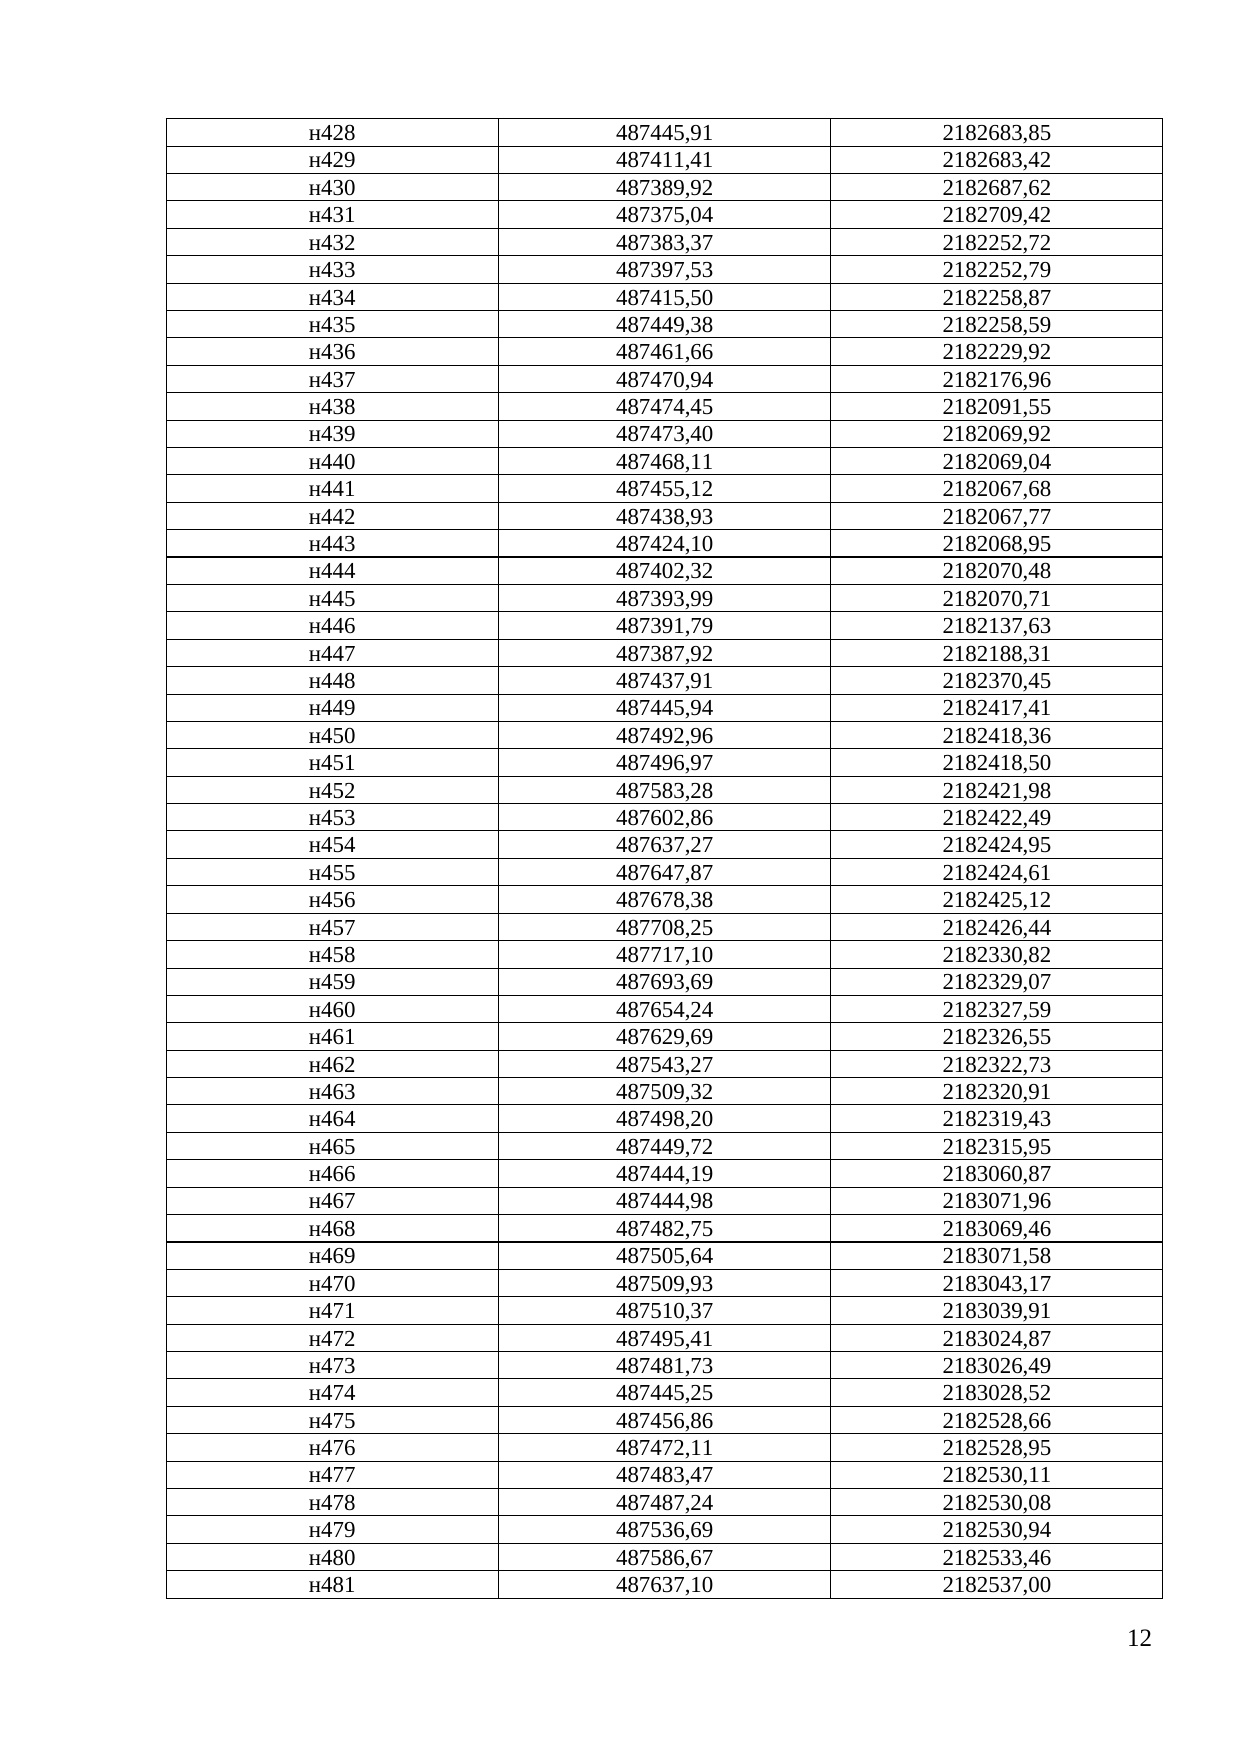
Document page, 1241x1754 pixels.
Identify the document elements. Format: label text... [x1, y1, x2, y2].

table_cell 487536,69 [499, 1516, 830, 1543]
table_cell н459 [167, 969, 498, 995]
table_cell н468 [167, 1215, 498, 1241]
table_cell 487693,69 [499, 969, 830, 995]
table_cell н458 [167, 941, 498, 967]
table_cell 2183060,87 [831, 1160, 1162, 1187]
table_cell н428 [167, 119, 498, 146]
table_cell н454 [167, 831, 498, 858]
table_cell н440 [167, 448, 498, 474]
table_cell н463 [167, 1078, 498, 1104]
table_cell 2182069,04 [831, 448, 1162, 474]
table_cell 2183026,49 [831, 1352, 1162, 1378]
table_cell н457 [167, 914, 498, 940]
table_cell н449 [167, 695, 498, 721]
table_cell 487637,27 [499, 831, 830, 858]
table_cell 2182530,11 [831, 1462, 1162, 1488]
table_cell 2182528,66 [831, 1407, 1162, 1433]
table_cell 487492,96 [499, 722, 830, 748]
table_cell 2182070,71 [831, 585, 1162, 611]
table_cell 2182683,42 [831, 147, 1162, 173]
table_cell 487472,11 [499, 1434, 830, 1461]
table_cell н434 [167, 284, 498, 310]
table_cell 2182067,77 [831, 503, 1162, 529]
table_cell 487391,79 [499, 612, 830, 639]
table_cell 2182327,59 [831, 996, 1162, 1022]
table_cell 2182537,00 [831, 1571, 1162, 1597]
table_cell 487509,93 [499, 1270, 830, 1296]
table_cell 2182252,79 [831, 256, 1162, 282]
table_cell 487437,91 [499, 667, 830, 693]
table_cell 2182176,96 [831, 366, 1162, 392]
table_cell 487543,27 [499, 1051, 830, 1077]
table_cell н447 [167, 640, 498, 666]
table_cell н461 [167, 1023, 498, 1049]
table_cell н475 [167, 1407, 498, 1433]
table_cell 2182530,08 [831, 1489, 1162, 1515]
table_cell 487411,41 [499, 147, 830, 173]
table_cell 487498,20 [499, 1105, 830, 1132]
table_cell н480 [167, 1544, 498, 1570]
table_cell 2182421,98 [831, 777, 1162, 803]
table_cell 2183071,58 [831, 1243, 1162, 1269]
table_cell н473 [167, 1352, 498, 1378]
table_cell 2182229,92 [831, 338, 1162, 365]
table_cell 2182258,87 [831, 284, 1162, 310]
table_cell н455 [167, 859, 498, 885]
table_cell 2182683,85 [831, 119, 1162, 146]
table_cell 487389,92 [499, 174, 830, 200]
table_cell 2182418,50 [831, 749, 1162, 776]
table_cell 487510,37 [499, 1297, 830, 1323]
table_cell 487402,32 [499, 558, 830, 584]
table_cell н444 [167, 558, 498, 584]
table_cell н450 [167, 722, 498, 748]
table_cell н445 [167, 585, 498, 611]
table_cell 487444,98 [499, 1188, 830, 1214]
table_cell 487424,10 [499, 530, 830, 556]
table_cell 487482,75 [499, 1215, 830, 1241]
table_cell 487470,94 [499, 366, 830, 392]
table_cell 2182137,63 [831, 612, 1162, 639]
table_cell 2182320,91 [831, 1078, 1162, 1104]
table_cell н474 [167, 1379, 498, 1406]
table_cell н456 [167, 886, 498, 913]
table_cell н446 [167, 612, 498, 639]
table_cell 2182528,95 [831, 1434, 1162, 1461]
table_cell 487647,87 [499, 859, 830, 885]
table_cell н439 [167, 421, 498, 447]
table_cell н431 [167, 201, 498, 228]
table_cell н435 [167, 311, 498, 337]
table_cell 487473,40 [499, 421, 830, 447]
table_cell 487455,12 [499, 475, 830, 502]
table_cell 487456,86 [499, 1407, 830, 1433]
table_cell 487445,91 [499, 119, 830, 146]
table_cell 2183024,87 [831, 1325, 1162, 1351]
table_cell 2182068,95 [831, 530, 1162, 556]
table_cell 487483,47 [499, 1462, 830, 1488]
table_cell 487708,25 [499, 914, 830, 940]
table_cell 2182330,82 [831, 941, 1162, 967]
table_cell 487717,10 [499, 941, 830, 967]
table_cell 487654,24 [499, 996, 830, 1022]
table_cell н481 [167, 1571, 498, 1597]
table_cell н476 [167, 1434, 498, 1461]
table_cell 2182091,55 [831, 393, 1162, 419]
table_cell 487444,19 [499, 1160, 830, 1187]
table_cell 487449,72 [499, 1133, 830, 1159]
table_cell н438 [167, 393, 498, 419]
table_cell 487375,04 [499, 201, 830, 228]
table_cell 2182252,72 [831, 229, 1162, 255]
table_cell 2182426,44 [831, 914, 1162, 940]
table_cell н443 [167, 530, 498, 556]
table_cell н442 [167, 503, 498, 529]
table_cell 487487,24 [499, 1489, 830, 1515]
table_cell 487583,28 [499, 777, 830, 803]
table_cell 2182326,55 [831, 1023, 1162, 1049]
table_cell 487461,66 [499, 338, 830, 365]
table_cell 487509,32 [499, 1078, 830, 1104]
table_cell 2182069,92 [831, 421, 1162, 447]
table_cell 487474,45 [499, 393, 830, 419]
table_cell н465 [167, 1133, 498, 1159]
table_cell н430 [167, 174, 498, 200]
table_cell 2182370,45 [831, 667, 1162, 693]
table_cell 2182418,36 [831, 722, 1162, 748]
table_cell 487393,99 [499, 585, 830, 611]
table_cell 2183071,96 [831, 1188, 1162, 1214]
table_cell 2182709,42 [831, 201, 1162, 228]
table_cell н460 [167, 996, 498, 1022]
table_cell н477 [167, 1462, 498, 1488]
table_cell 2182319,43 [831, 1105, 1162, 1132]
table_cell 2182424,95 [831, 831, 1162, 858]
table_cell 487505,64 [499, 1243, 830, 1269]
table_cell н429 [167, 147, 498, 173]
table_cell н433 [167, 256, 498, 282]
table_cell н452 [167, 777, 498, 803]
table_cell н479 [167, 1516, 498, 1543]
table_cell н466 [167, 1160, 498, 1187]
table_cell н453 [167, 804, 498, 830]
table_cell н436 [167, 338, 498, 365]
table_cell н472 [167, 1325, 498, 1351]
table_cell 487468,11 [499, 448, 830, 474]
table_cell н448 [167, 667, 498, 693]
table_cell 487387,92 [499, 640, 830, 666]
table_cell 487481,73 [499, 1352, 830, 1378]
table_cell 487602,86 [499, 804, 830, 830]
table_cell 487445,25 [499, 1379, 830, 1406]
table_cell н464 [167, 1105, 498, 1132]
table_cell 487415,50 [499, 284, 830, 310]
table_cell н469 [167, 1243, 498, 1269]
table_cell 487383,37 [499, 229, 830, 255]
table_cell 2182530,94 [831, 1516, 1162, 1543]
table_cell 2182188,31 [831, 640, 1162, 666]
table_cell н467 [167, 1188, 498, 1214]
table_cell 487586,67 [499, 1544, 830, 1570]
table_cell 2182687,62 [831, 174, 1162, 200]
table_cell 2183039,91 [831, 1297, 1162, 1323]
table_cell н437 [167, 366, 498, 392]
table_cell 487495,41 [499, 1325, 830, 1351]
table_cell 487449,38 [499, 311, 830, 337]
table_cell 487445,94 [499, 695, 830, 721]
table_cell 2182329,07 [831, 969, 1162, 995]
table_cell 2183069,46 [831, 1215, 1162, 1241]
table_cell 2183028,52 [831, 1379, 1162, 1406]
table_cell 2182067,68 [831, 475, 1162, 502]
table_cell 487637,10 [499, 1571, 830, 1597]
table_cell н478 [167, 1489, 498, 1515]
table_cell н470 [167, 1270, 498, 1296]
table_cell 2182322,73 [831, 1051, 1162, 1077]
table_cell н451 [167, 749, 498, 776]
table_cell н462 [167, 1051, 498, 1077]
table_cell н432 [167, 229, 498, 255]
table_cell 2182533,46 [831, 1544, 1162, 1570]
table_cell 2182258,59 [831, 311, 1162, 337]
table_cell 487629,69 [499, 1023, 830, 1049]
table_cell 2182425,12 [831, 886, 1162, 913]
table_cell 2182417,41 [831, 695, 1162, 721]
table_cell 2182070,48 [831, 558, 1162, 584]
table_cell 2183043,17 [831, 1270, 1162, 1296]
table_cell 487397,53 [499, 256, 830, 282]
table_cell н441 [167, 475, 498, 502]
table_cell н471 [167, 1297, 498, 1323]
table_cell 487496,97 [499, 749, 830, 776]
table_cell 2182422,49 [831, 804, 1162, 830]
table_cell 487678,38 [499, 886, 830, 913]
table_cell 487438,93 [499, 503, 830, 529]
table_cell 2182315,95 [831, 1133, 1162, 1159]
table_cell 2182424,61 [831, 859, 1162, 885]
